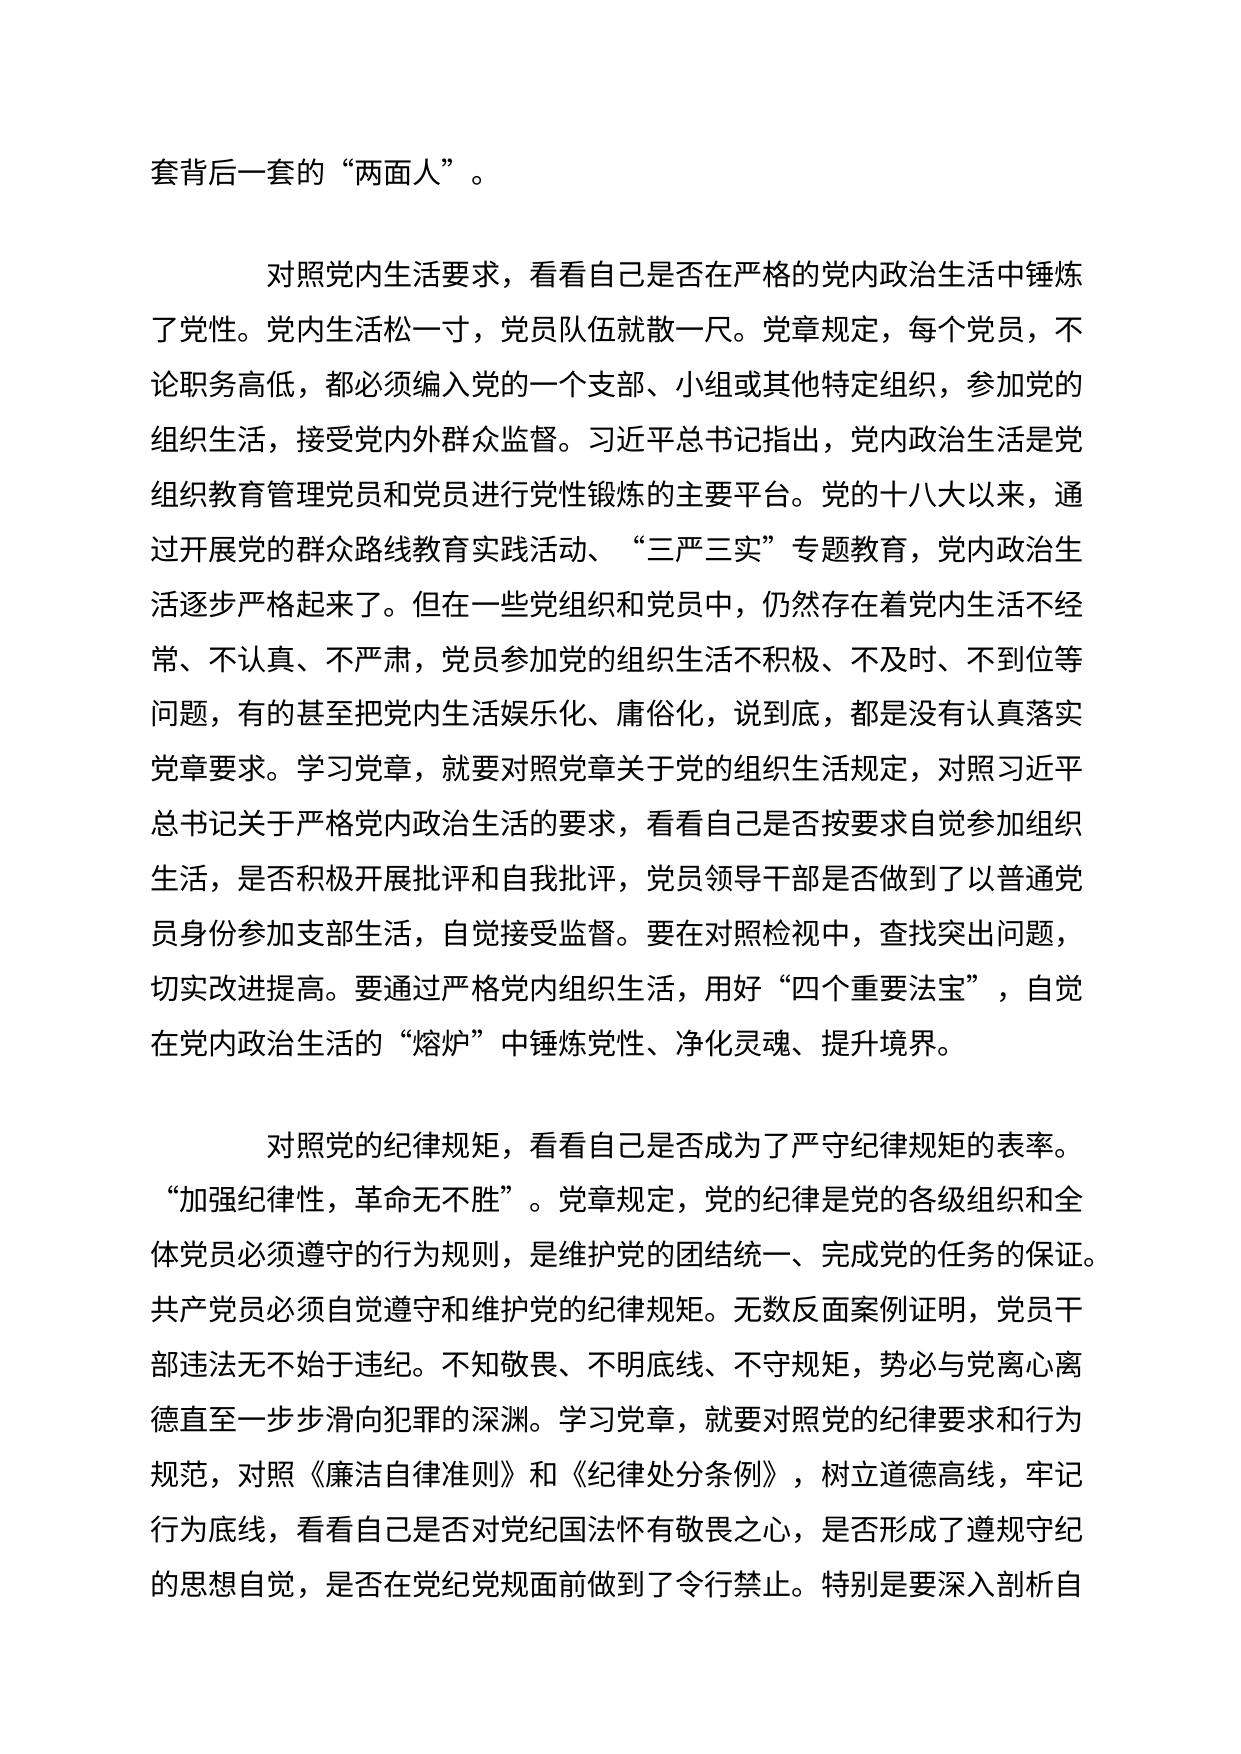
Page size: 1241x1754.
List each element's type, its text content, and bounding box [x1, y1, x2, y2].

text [150, 1122, 1090, 1603]
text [150, 150, 1090, 192]
text 对照党内生活要求，看看自己是否在严格的党内政治生活中锤炼了党性。党内生活松一寸，党员队伍就散一尺。党章规定，每个党员，不论职务高低，都必须编入党的一个支部、小组或其他特定组织，参加党的组织生活，接受党内外群众监督。习近平总书记指出，党内政治生活是党组织教育管理党员和党员进行党性锻炼的主要平台。党的十八大以来，通过开展党的群众路线教育实践活动、“三严三实”专题教育，党内政治生活逐步严格起来了。但在一些党组织和党员中，仍然存在着党内生活不经常、不认真、不严肃，党员参加党的组织生活不积极、不及时、不到位等问题，有的甚至把党内生活娱乐化、庸俗化，说到底，都是没有认真落实党章要求。学习党章，就要对照党章关于党的组织生活规定，对照习近平总书记关于严格党内政治生活的要求，看看自己是否按要求自觉参加组织生活，是否积极开展批评和自我批评，党员领导干部是否做到了以普通党员身份参加支部生活，自觉接受监督。要在对照检视中，查找突出问题，切实改进提高。要通过严格党内组织生活，用好“四个重要法宝”，自觉在党内政治生活的“熔炉”中锤炼党性、净化灵魂、提升境界。 [150, 252, 1090, 1063]
